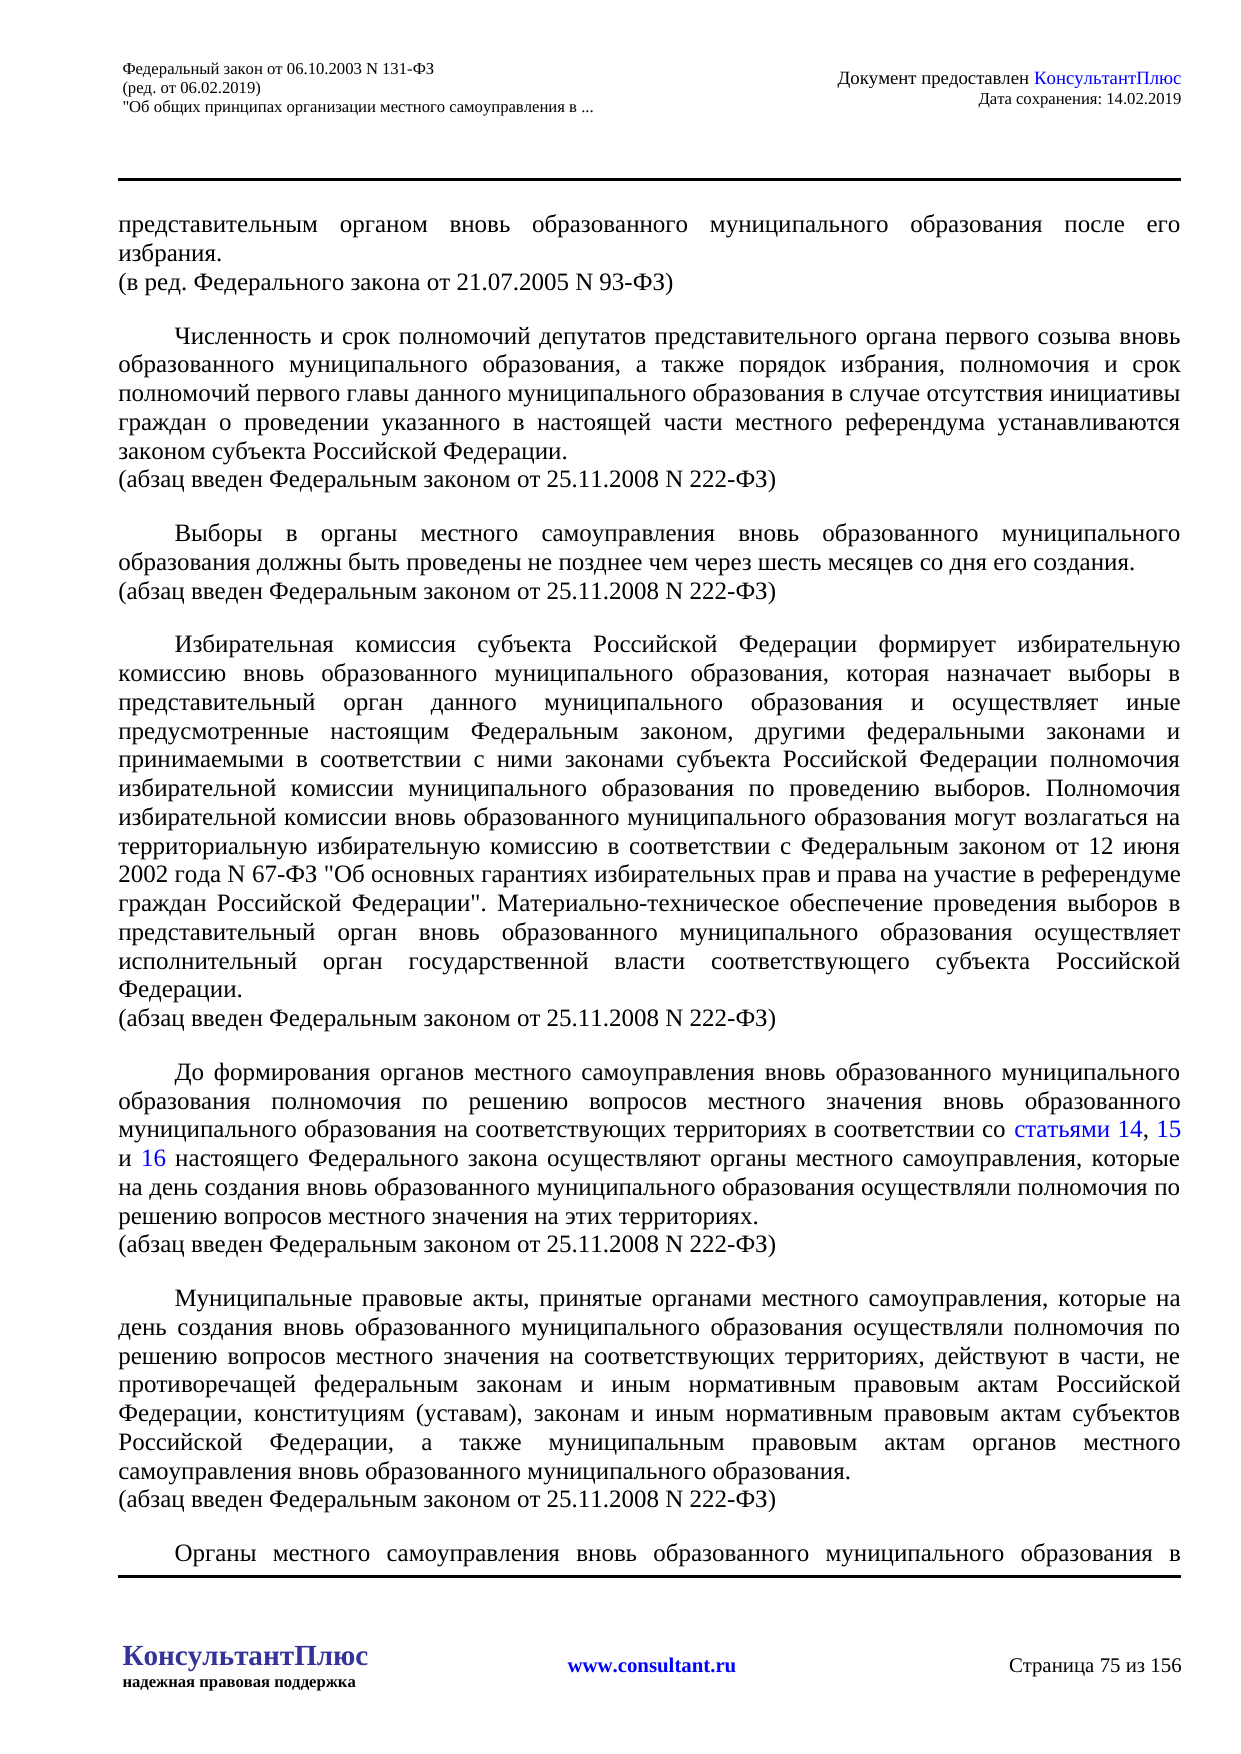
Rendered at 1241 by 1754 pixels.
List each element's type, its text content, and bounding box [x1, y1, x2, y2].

text (абзац введен Федеральным законом от 25.11.2008 N 222-ФЗ) [118, 1003, 1181, 1032]
text (в ред. Федерального закона от 21.07.2005 N 93-ФЗ) [118, 267, 1181, 296]
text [118, 1538, 1181, 1567]
text Избирательная комиссия субъекта Российской Федерации формирует избирательную комиссию вновь образованного муниципального образования, которая назначает выборы в представительный орган данного муниципального образования и осуществляет иные предусмотренные настоящим Федеральным законом, другими федеральными законами и принимаемыми в соответствии с ними законами субъекта Российской Федерации полномочия избирательной комиссии муниципального образования по проведению выборов. Полномочия избирательной комиссии вновь образованного муниципального образования могут возлагаться на территориальную избирательную комиссию в соответствии с Федеральным законом от 12 июня 2002 года N 67-ФЗ "Об основных гарантиях избирательных прав и права на участие в референдуме граждан Российской Федерации". Материально-техническое обеспечение проведения выборов в представительный орган вновь образованного муниципального образования осуществляет исполнительный орган государственной власти соответствующего субъекта Российской Федерации. [118, 629, 1181, 1003]
text Выборы в органы местного самоуправления вновь образованного муниципального образования должны быть проведены не позднее чем через шесть месяцев со дня его создания. [118, 518, 1181, 576]
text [118, 209, 1181, 267]
text (абзац введен Федеральным законом от 25.11.2008 N 222-ФЗ) [118, 576, 1181, 604]
text Численность и срок полномочий депутатов представительного органа первого созыва вновь образованного муниципального образования, а также порядок избрания, полномочия и срок полномочий первого главы данного муниципального образования в случае отсутствия инициативы граждан о проведении указанного в настоящей части местного референдума устанавливаются законом субъекта Российской Федерации. [118, 321, 1181, 464]
text (абзац введен Федеральным законом от 25.11.2008 N 222-ФЗ) [118, 1229, 1181, 1258]
text (абзац введен Федеральным законом от 25.11.2008 N 222-ФЗ) [118, 464, 1181, 493]
text Муниципальные правовые акты, принятые органами местного самоуправления, которые на день создания вновь образованного муниципального образования осуществляли полномочия по решению вопросов местного значения на соответствующих территориях, действуют в части, не противоречащей федеральным законам и иным нормативным правовым актам Российской Федерации, конституциям (уставам), законам и иным нормативным правовым актам субъектов Российской Федерации, а также муниципальным правовым актам органов местного самоуправления вновь образованного муниципального образования. [118, 1283, 1181, 1484]
text До формирования органов местного самоуправления вновь образованного муниципального образования полномочия по решению вопросов местного значения вновь образованного муниципального образования на соответствующих территориях в соответствии со статьями 14, 15 и 16 настоящего Федерального закона осуществляют органы местного самоуправления, которые на день создания вновь образованного муниципального образования осуществляли полномочия по решению вопросов местного значения на этих территориях. [118, 1057, 1181, 1229]
text (абзац введен Федеральным законом от 25.11.2008 N 222-ФЗ) [118, 1484, 1181, 1513]
